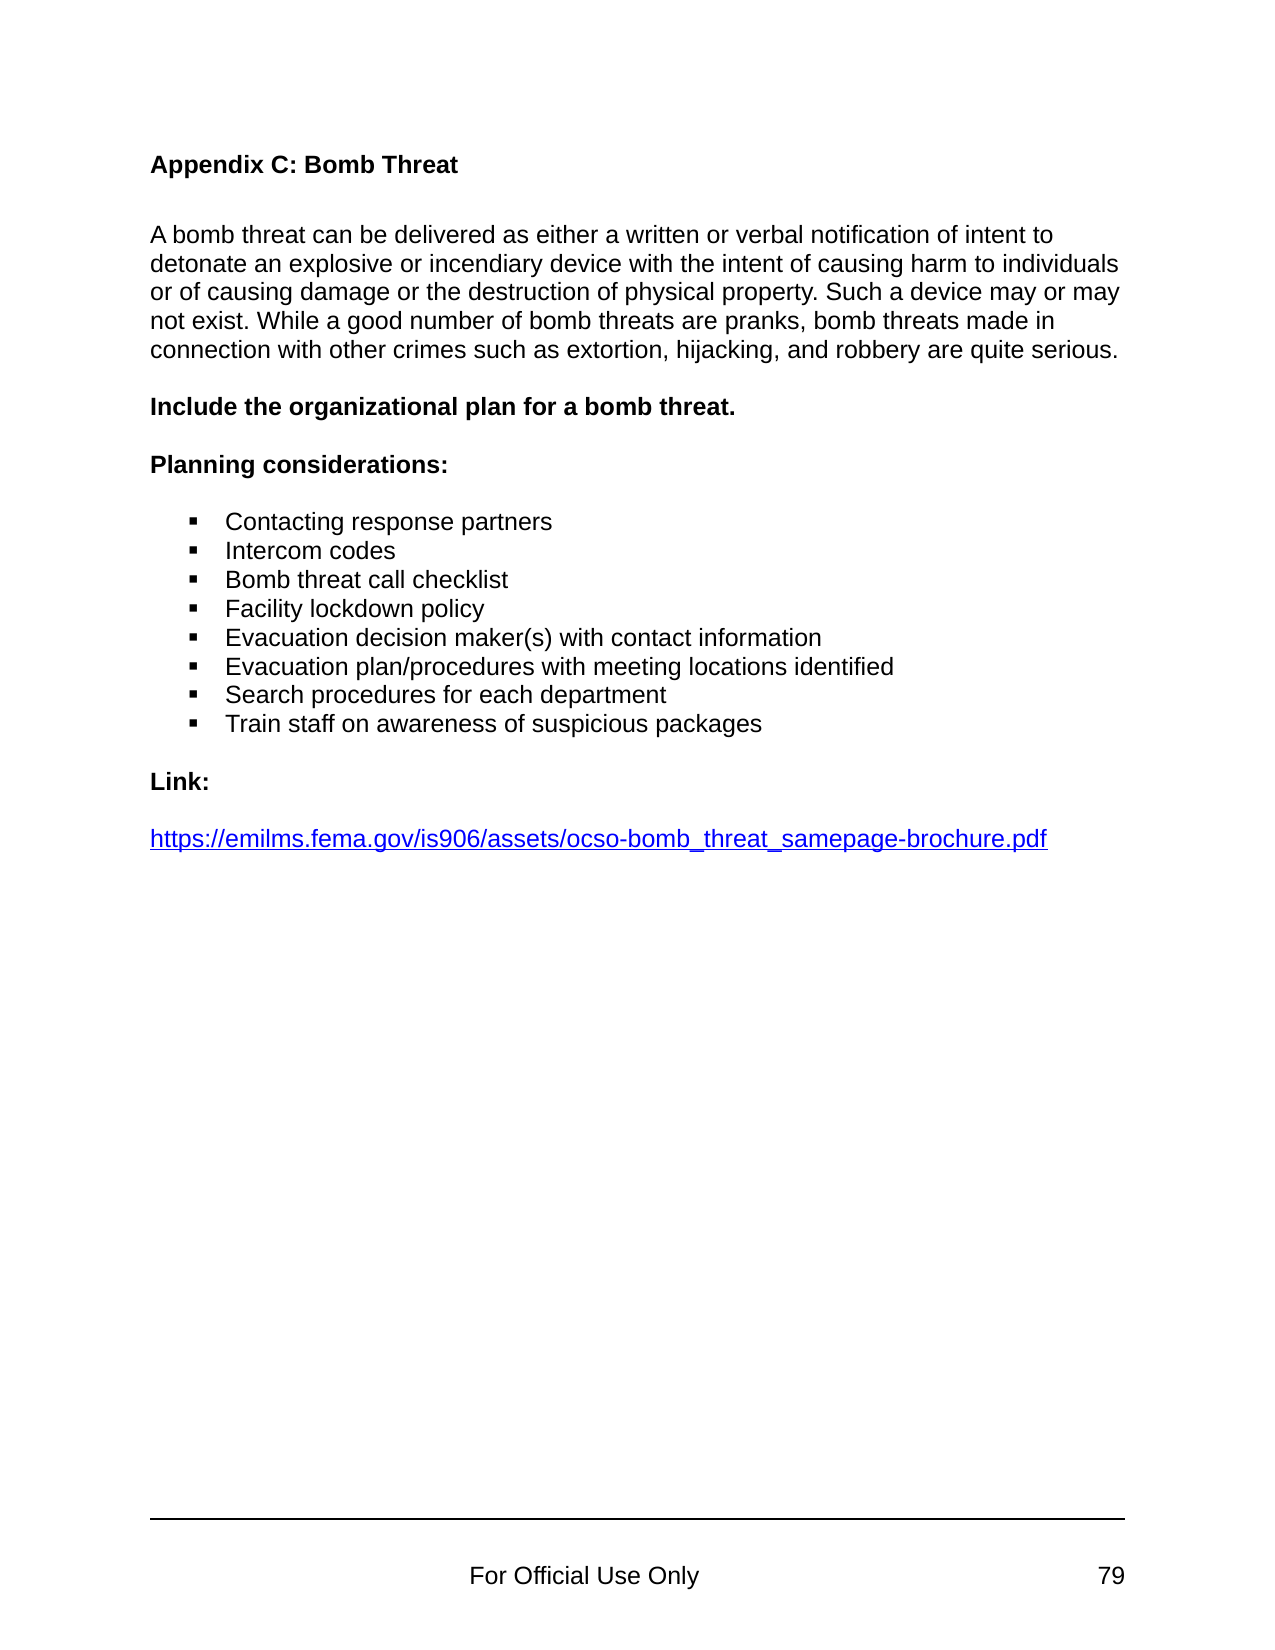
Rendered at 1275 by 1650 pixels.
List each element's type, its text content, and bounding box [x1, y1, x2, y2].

text https://emilms.fema.gov/is906/assets/ocso-bomb_threat_samepage-brochure.pdf [150, 824, 1125, 853]
list Bomb threat call checklist [187, 565, 1125, 594]
list Train staff on awareness of suspicious packages [187, 709, 1125, 738]
list Search procedures for each department [187, 680, 1125, 709]
text Link: [150, 767, 1125, 796]
list Evacuation plan/procedures with meeting locations identified [187, 652, 1125, 680]
text A bomb threat can be delivered as either a written or verbal notification of intent to detonate an explosive or incendiary device with the intent of causing harm to individuals or of causing damage or the destruction of physical property. Such a device may or may not exist. While a good number of bomb threats are pranks, bomb threats made in connection with other crimes such as extortion, hijacking, and robbery are quite serious. [150, 220, 1125, 364]
list Intercom codes [187, 536, 1125, 565]
text Include the organizational plan for a bomb threat. [150, 392, 1125, 421]
list Contacting response partners [187, 507, 1125, 536]
list Facility lockdown policy [187, 594, 1125, 623]
list Evacuation decision maker(s) with contact information [187, 623, 1125, 652]
subtitle Appendix C: Bomb Threat [150, 150, 1123, 179]
text Planning considerations: [150, 450, 1125, 478]
